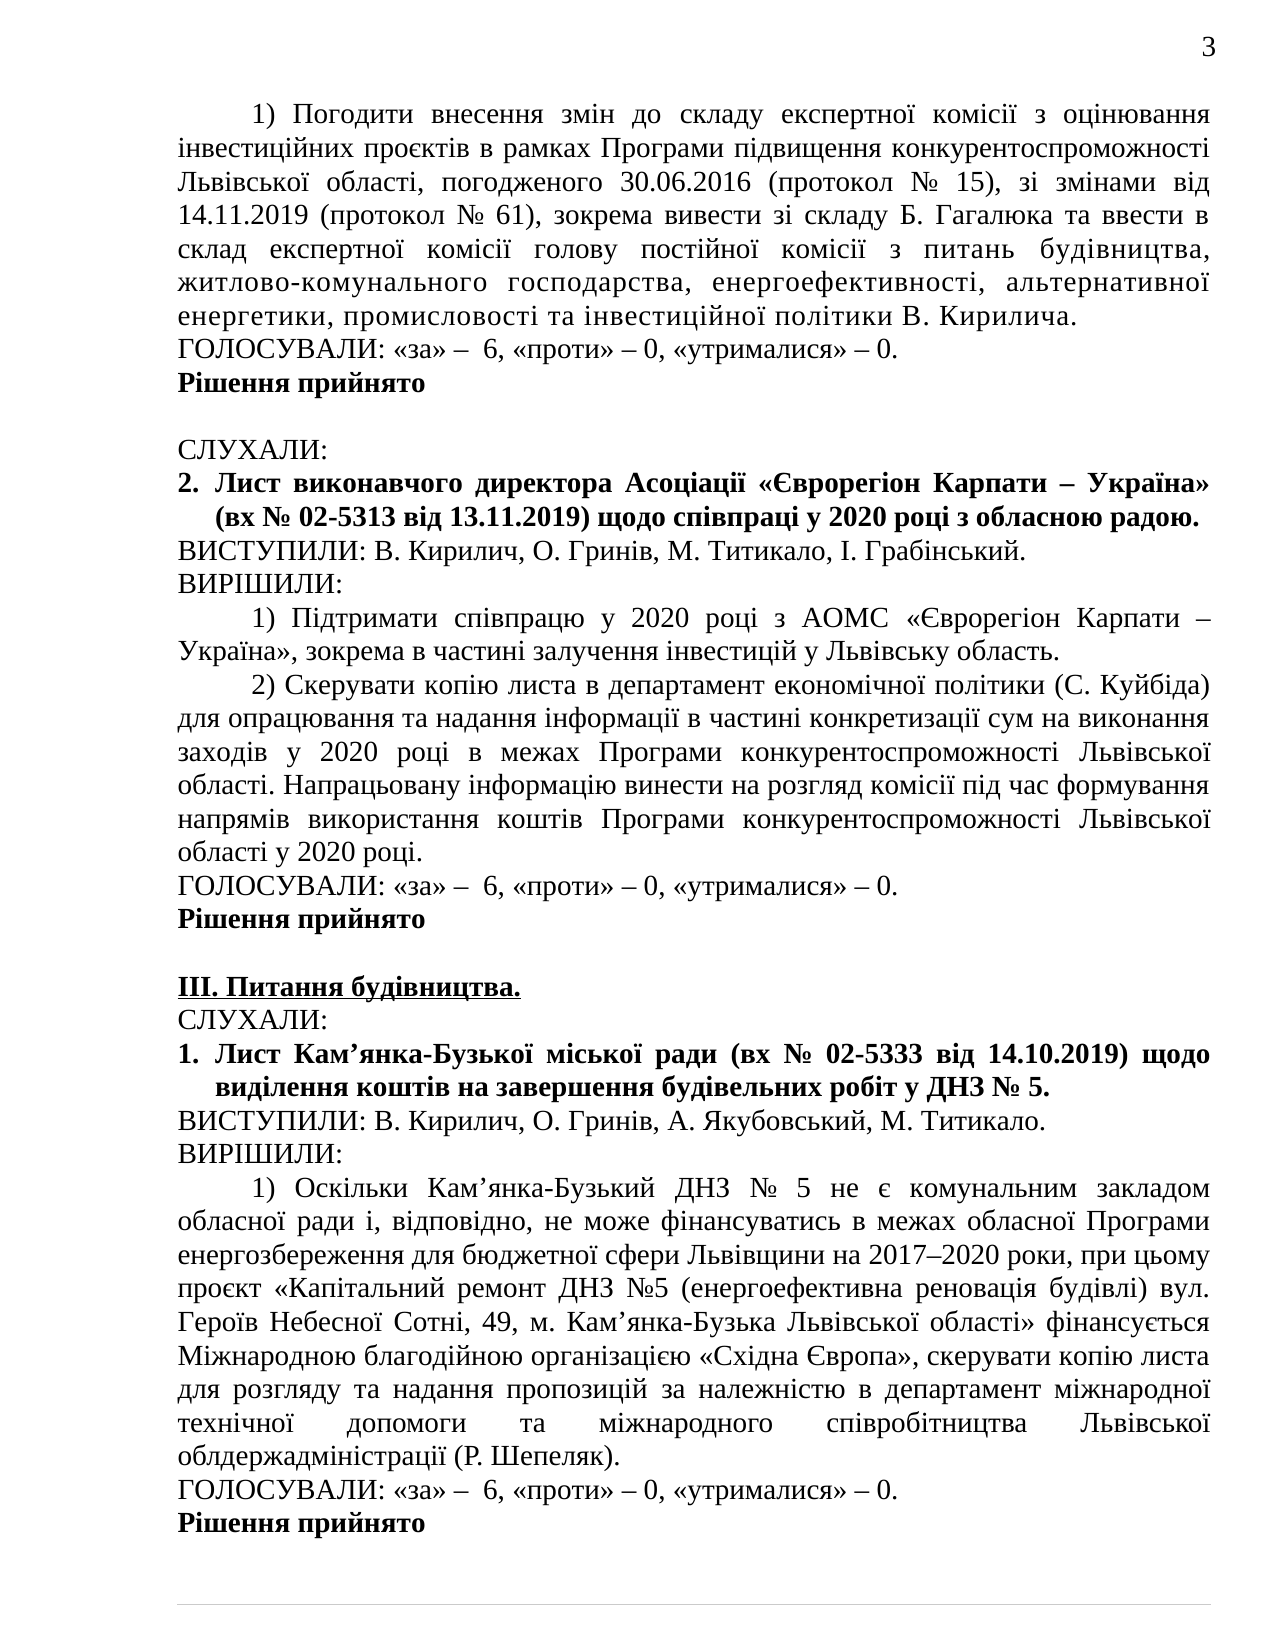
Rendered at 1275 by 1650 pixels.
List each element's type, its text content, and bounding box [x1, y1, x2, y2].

text Рішення прийнято [177, 902, 1234, 935]
text ГОЛОСУВАЛИ: «за» – 6, «проти» – 0, «утрималися» – 0. [177, 331, 1234, 365]
text ВИРІШИЛИ: [177, 566, 1234, 600]
text 2) Скерувати копію листа в департамент економічної політики (С. Куйбіда) для опрацювання та надання інформації в частині конкретизації сум на виконання заходів у 2020 році в межах Програми конкурентоспроможності Львівської області. Напрацьовану інформацію винести на розгляд комісії під час формування напрямів використання коштів Програми конкурентоспроможності Львівської області у 2020 році. [177, 667, 1211, 868]
list СЛУХАЛИ: [177, 1002, 1211, 1036]
text 1) Підтримати співпрацю у 2020 році з АОМС «Єврорегіон Карпати – Україна», зокрема в частині залучення інвестицій у Львівську область. [177, 600, 1211, 667]
text 1) Погодити внесення змін до складу експертної комісії з оцінювання інвестиційних проєктів в рамках Програми підвищення конкурентоспроможності Львівської області, погодженого 30.06.2016 (протокол № 15), зі змінами від 14.11.2019 (протокол № 61), зокрема вивести зі складу Б. Гагалюка та ввести в склад експертної комісії голову постійної комісії з питань будівництва, житлово-комунального господарства, енергоефективності, альтернативної енергетики, промисловості та інвестиційної політики В. Кирилича. [177, 97, 1211, 331]
text ГОЛОСУВАЛИ: «за» – 6, «проти» – 0, «утрималися» – 0. [177, 1472, 1211, 1505]
text ГОЛОСУВАЛИ: «за» – 6, «проти» – 0, «утрималися» – 0. [177, 868, 1234, 902]
list Лист Кам’янка-Бузької міської ради (вх № 02-5333 від 14.10.2019) щодо виділення коштів на завершення будівельних робіт у ДНЗ № 5. [177, 1036, 1211, 1103]
list СЛУХАЛИ: [177, 432, 1211, 466]
text ВИСТУПИЛИ: В. Кирилич, О. Гринів, А. Якубовський, М. Титикало. [177, 1103, 1211, 1136]
text ВИСТУПИЛИ: В. Кирилич, О. Гринів, М. Титикало, І. Грабінський. [177, 533, 1211, 566]
text ВИРІШИЛИ: [177, 1136, 1234, 1170]
list Лист виконавчого директора Асоціації «Єврорегіон Карпати – Україна» (вх № 02-5313 від 13.11.2019) щодо співпраці у 2020 році з обласною радою. [177, 466, 1211, 533]
text Рішення прийнято [177, 365, 1234, 398]
text Рішення прийнято [177, 1505, 1211, 1604]
list ІІІ. Питання будівництва. [177, 969, 1211, 1002]
text 1) Оскільки Кам’янка-Бузький ДНЗ № 5 не є комунальним закладом обласної ради і, відповідно, не може фінансуватись в межах обласної Програми енергозбереження для бюджетної сфери Львівщини на 2017–2020 роки, при цьому проєкт «Капітальний ремонт ДНЗ №5 (енергоефективна реновація будівлі) вул. Героїв Небесної Сотні, 49, м. Кам’янка-Бузька Львівської області» фінансується Міжнародною благодійною організацією «Східна Європа», скерувати копію листа для розгляду та надання пропозицій за належністю в департамент міжнародної технічної допомоги та міжнародного співробітництва Львівської облдержадміністрації (Р. Шепеляк). [177, 1170, 1211, 1472]
